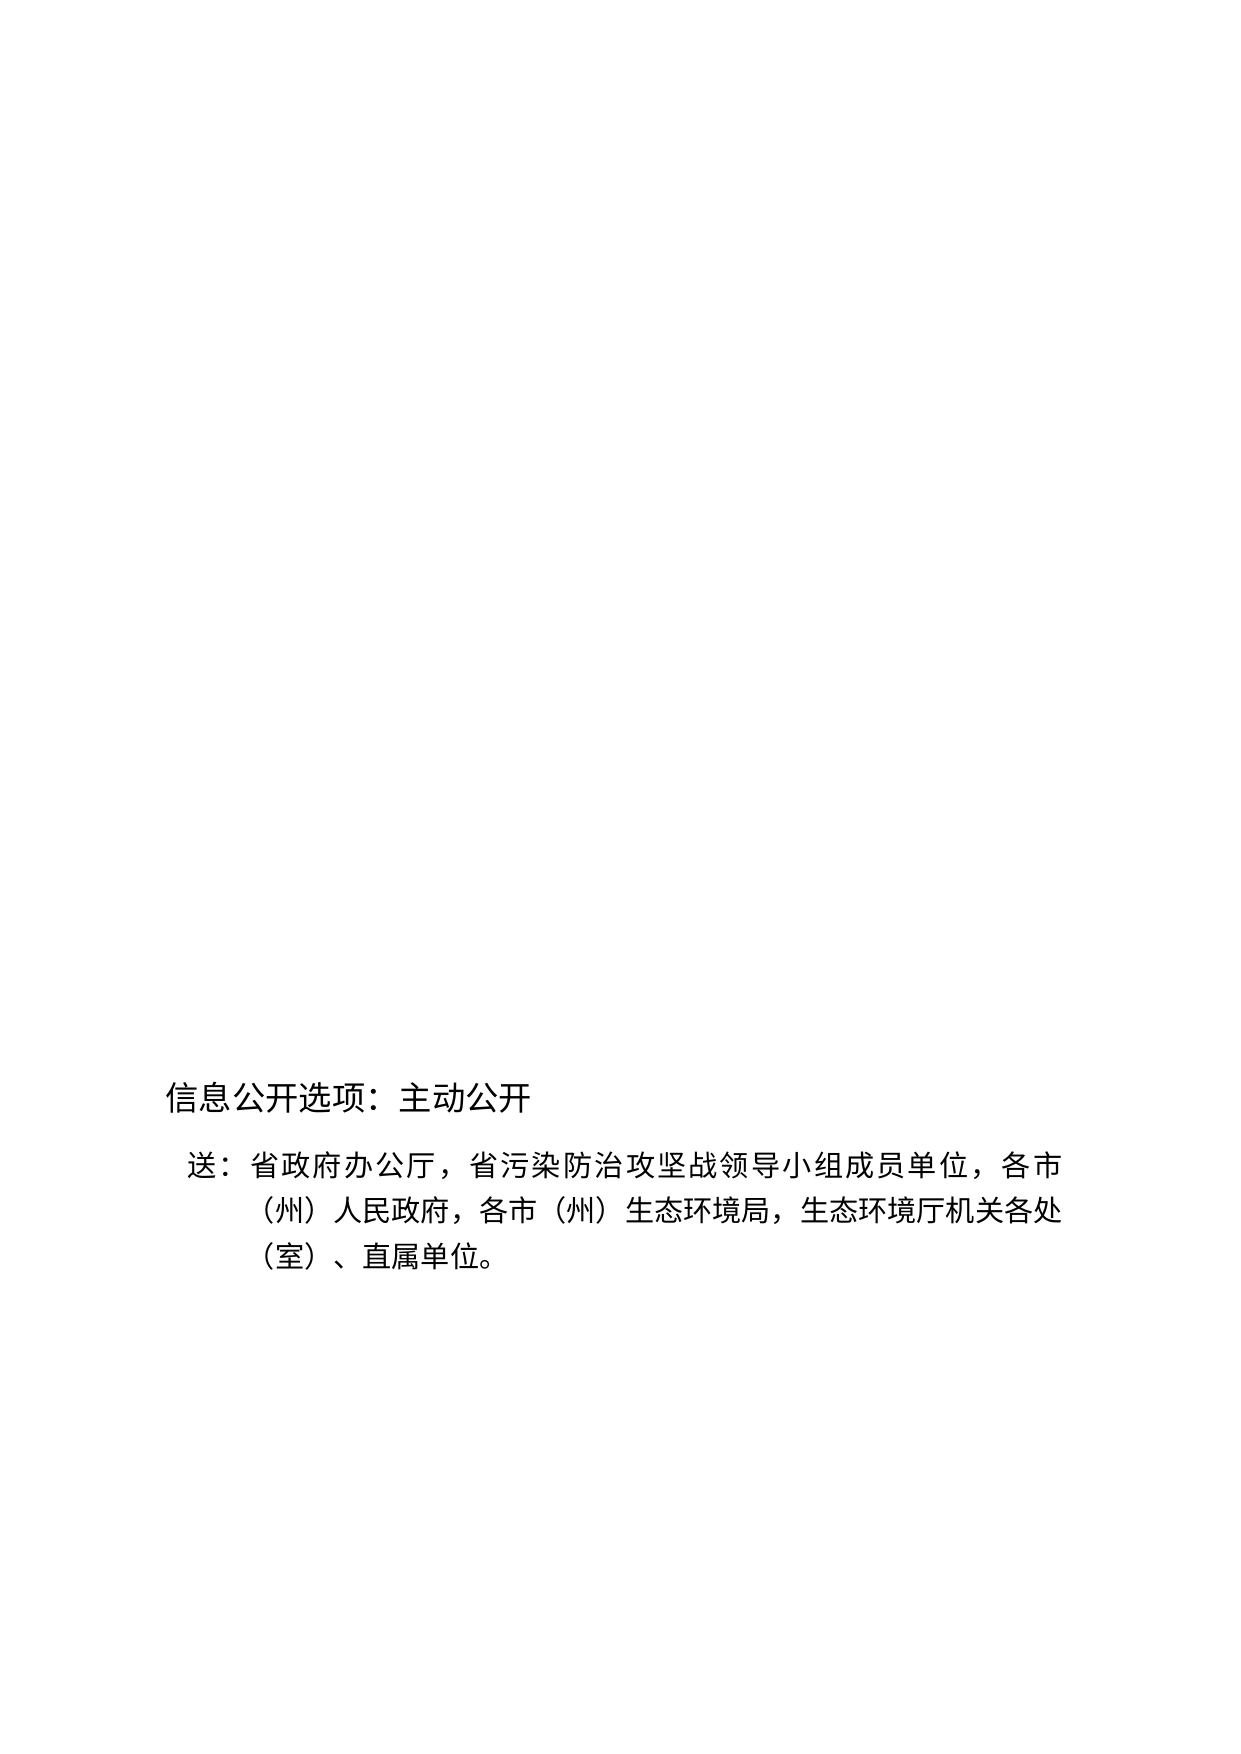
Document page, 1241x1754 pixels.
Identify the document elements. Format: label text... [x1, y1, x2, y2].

text 信息公开选项：主动公开 [165, 1051, 1087, 1141]
text 送：省政府办公厅，省污染防治攻坚战领导小组成员单位，各市（州）人民政府，各市（州）生态环境局，生态环境厅机关各处（室）、直属单位。 [187, 1141, 1065, 1277]
